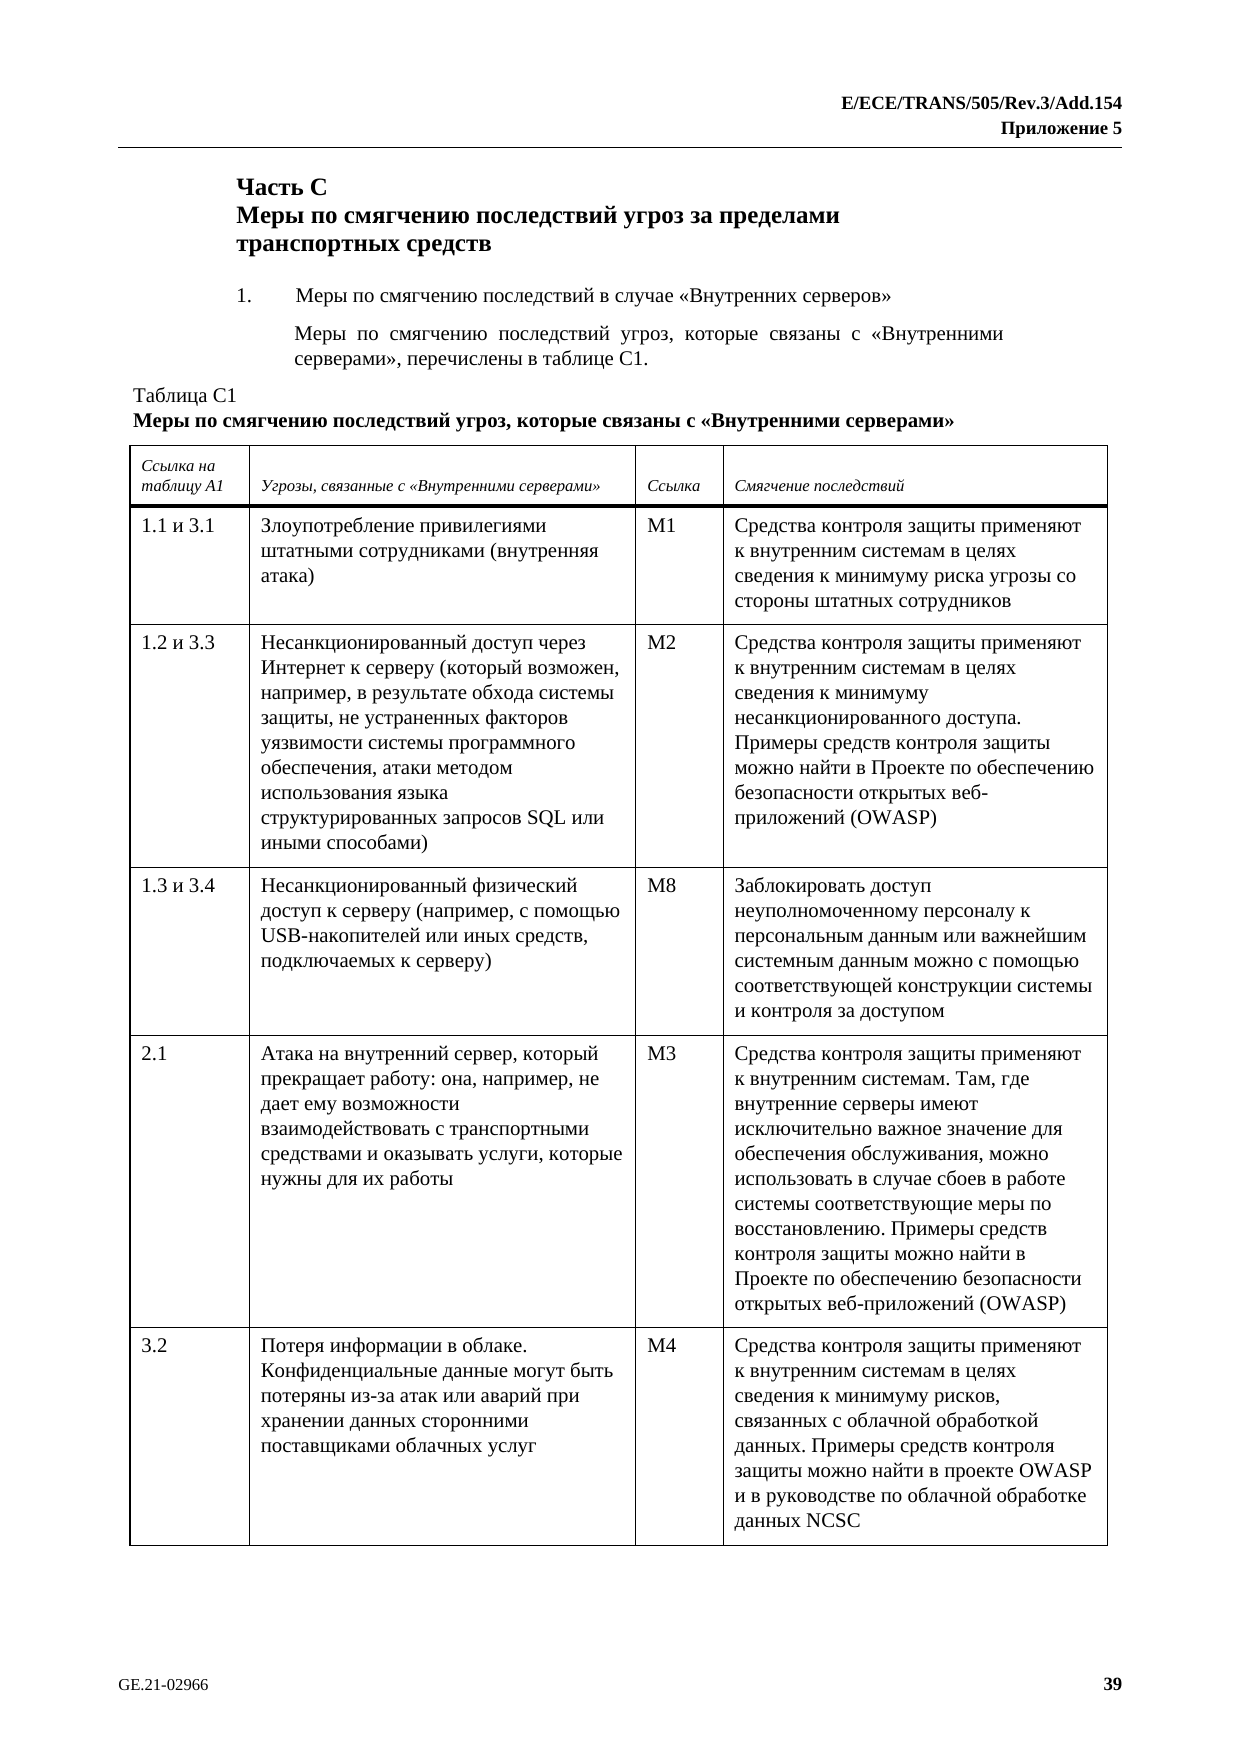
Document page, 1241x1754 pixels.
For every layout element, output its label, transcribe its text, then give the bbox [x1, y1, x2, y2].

table_cell M1 [636, 508, 723, 624]
table_cell M3 [636, 1036, 723, 1327]
table_cell Средства контроля защиты применяют к внутренним системам в целях сведения к минимуму несанкционированного доступа. Примеры средств контроля защиты можно найти в Проекте по обеспечению безопасности открытых веб-приложений (OWASP) [724, 625, 1107, 867]
table_cell Средства контроля защиты применяют к внутренним системам в целях сведения к минимуму риска угрозы со стороны штатных сотрудников [724, 508, 1107, 624]
table_cell Атака на внутренний сервер, который прекращает работу: она, например, не дает ему возможности взаимодействовать с транспортными средствами и оказывать услуги, которые нужны для их работы [250, 1036, 635, 1327]
table_cell M4 [636, 1328, 723, 1545]
text Меры по смягчению последствий угроз, которые связаны с «Внутренними серверами», перечислены в таблице C1. [294, 320, 1004, 370]
table_cell Несанкционированный физический доступ к серверу (например, с помощью USB-накопителей или иных средств, подключаемых к серверу) [250, 868, 635, 1034]
table_cell Средства контроля защиты применяют к внутренним системам. Там, где внутренние серверы имеют исключительно важное значение для обеспечения обслуживания, можно использовать в случае сбоев в работе системы соответствующие меры по восстановлению. Примеры средств контроля защиты можно найти в Проекте по обеспечению безопасности открытых веб-приложений (OWASP) [724, 1036, 1107, 1327]
table_header Смягчение последствий [724, 446, 1107, 504]
table_cell M8 [636, 868, 723, 1034]
table_cell 2.1 [131, 1036, 249, 1327]
table_cell 1.1 и 3.1 [131, 508, 249, 624]
table_cell 1.2 и 3.3 [131, 625, 249, 867]
table_header Ссылка [636, 446, 723, 504]
table_cell Злоупотребление привилегиями штатными сотрудниками (внутренняя атака) [250, 508, 635, 624]
table_cell M2 [636, 625, 723, 867]
table_cell Потеря информации в облаке. Конфиденциальные данные могут быть потеряны из-за атак или аварий при хранении данных сторонними поставщиками облачных услуг [250, 1328, 635, 1545]
table_cell Заблокировать доступ неуполномоченному персоналу к персональным данным или важнейшим системным данным можно с помощью соответствующей конструкции системы и контроля за доступом [724, 868, 1107, 1034]
table_cell Несанкционированный доступ через Интернет к серверу (который возможен, например, в результате обхода системы защиты, не устраненных факторов уязвимости системы программного обеспечения, атаки методом использования языка структурированных запросов SQL или иными способами) [250, 625, 635, 867]
table_header Угрозы, связанные с «Внутренними серверами» [250, 446, 635, 504]
table_cell 1.3 и 3.4 [131, 868, 249, 1034]
text Часть C Меры по смягчению последствий угроз за пределами транспортных средств [118, 173, 1004, 257]
text Таблица С1 Меры по смягчению последствий угроз, которые связаны с «Внутренними серверами» [133, 382, 1093, 432]
table_cell Средства контроля защиты применяют к внутренним системам в целях сведения к минимуму рисков, связанных с облачной обработкой данных. Примеры средств контроля защиты можно найти в проекте OWASP и в руководстве по облачной обработке данных NCSC [724, 1328, 1107, 1545]
text 1. Меры по смягчению последствий в случае «Внутренних серверов» [236, 282, 1004, 307]
table_header Ссылка на таблицу A1 [131, 446, 249, 504]
table_cell 3.2 [131, 1328, 249, 1545]
